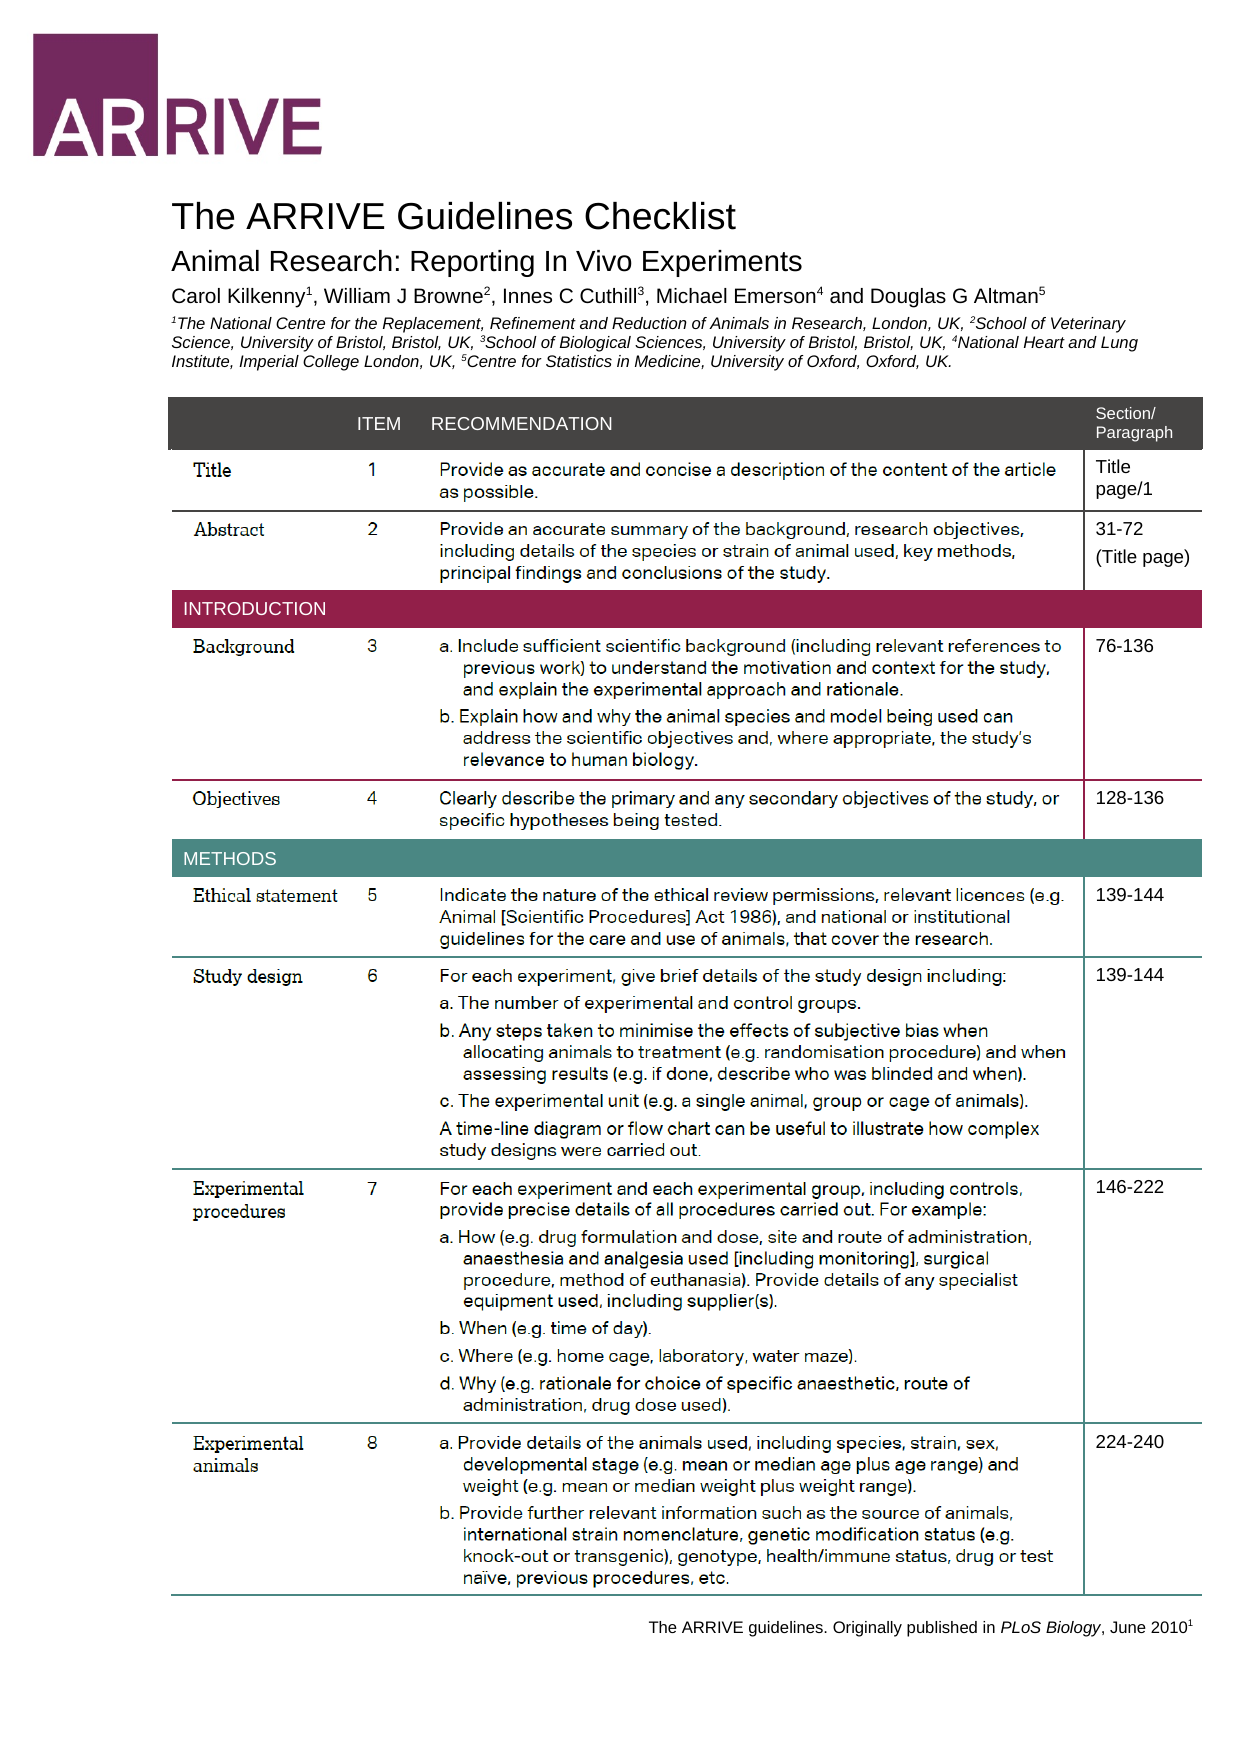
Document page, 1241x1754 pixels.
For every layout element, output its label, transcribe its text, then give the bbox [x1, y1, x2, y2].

table_cell [172, 512, 1083, 590]
text 1The National Centre for the Replacement, Refinement and Reduction of Animals in Research, London, UK, 2School of Veterinary Science, University of Bristol, Bristol, UK, 3School of Biological Sciences, University of Bristol, Bristol, UK, 4National Heart and Lung Institute, Imperial College London, UK, 5Centre for Statistics in Medicine, University of Oxford, Oxford, UK. [171, 314, 1193, 371]
picture [182, 518, 1073, 584]
table_cell [172, 628, 1083, 778]
table_cell 146-222 [1085, 1170, 1202, 1422]
table_cell 128-136 [1085, 781, 1202, 839]
table_cell METHODS [172, 841, 1083, 875]
text Carol Kilkenny1, William J Browne2, Innes C Cuthill3, Michael Emerson4 and Douglas G Altman5 [171, 284, 1193, 308]
table_cell [1085, 592, 1202, 626]
table_cell 76-136 [1085, 628, 1202, 778]
picture [182, 963, 1075, 1162]
table_cell [172, 781, 1083, 839]
text The ARRIVE Guidelines Checklist [171, 194, 1193, 238]
table_cell [172, 1424, 1083, 1594]
text Animal Research: Reporting In Vivo Experiments [171, 244, 1193, 277]
picture [16, 21, 353, 170]
picture [182, 883, 1073, 950]
table_cell [172, 958, 1083, 1168]
picture [182, 1176, 1073, 1416]
table_header Section/ Paragraph [1085, 398, 1202, 449]
table_cell 139-144 [1085, 958, 1202, 1168]
table_cell Title page/1 [1085, 450, 1202, 510]
picture [182, 456, 1073, 504]
table_header RECOMMENDATION [420, 398, 1084, 449]
table_header ITEM [346, 398, 419, 449]
table_cell [172, 1170, 1083, 1422]
table_cell 139-144 [1085, 877, 1202, 956]
table_cell [172, 877, 1083, 956]
picture [182, 634, 1073, 773]
picture [182, 1430, 1073, 1588]
table_cell [172, 450, 1083, 510]
picture [182, 786, 1073, 833]
table_header [169, 398, 345, 449]
table_cell INTRODUCTION [172, 592, 1083, 626]
table_cell [1085, 841, 1202, 875]
table_cell 31-72 (Title page) [1085, 512, 1202, 590]
table_cell 224-240 [1085, 1424, 1202, 1594]
text The ARRIVE guidelines. Originally published in PLoS Biology, June 20101 [171, 1596, 1193, 1637]
